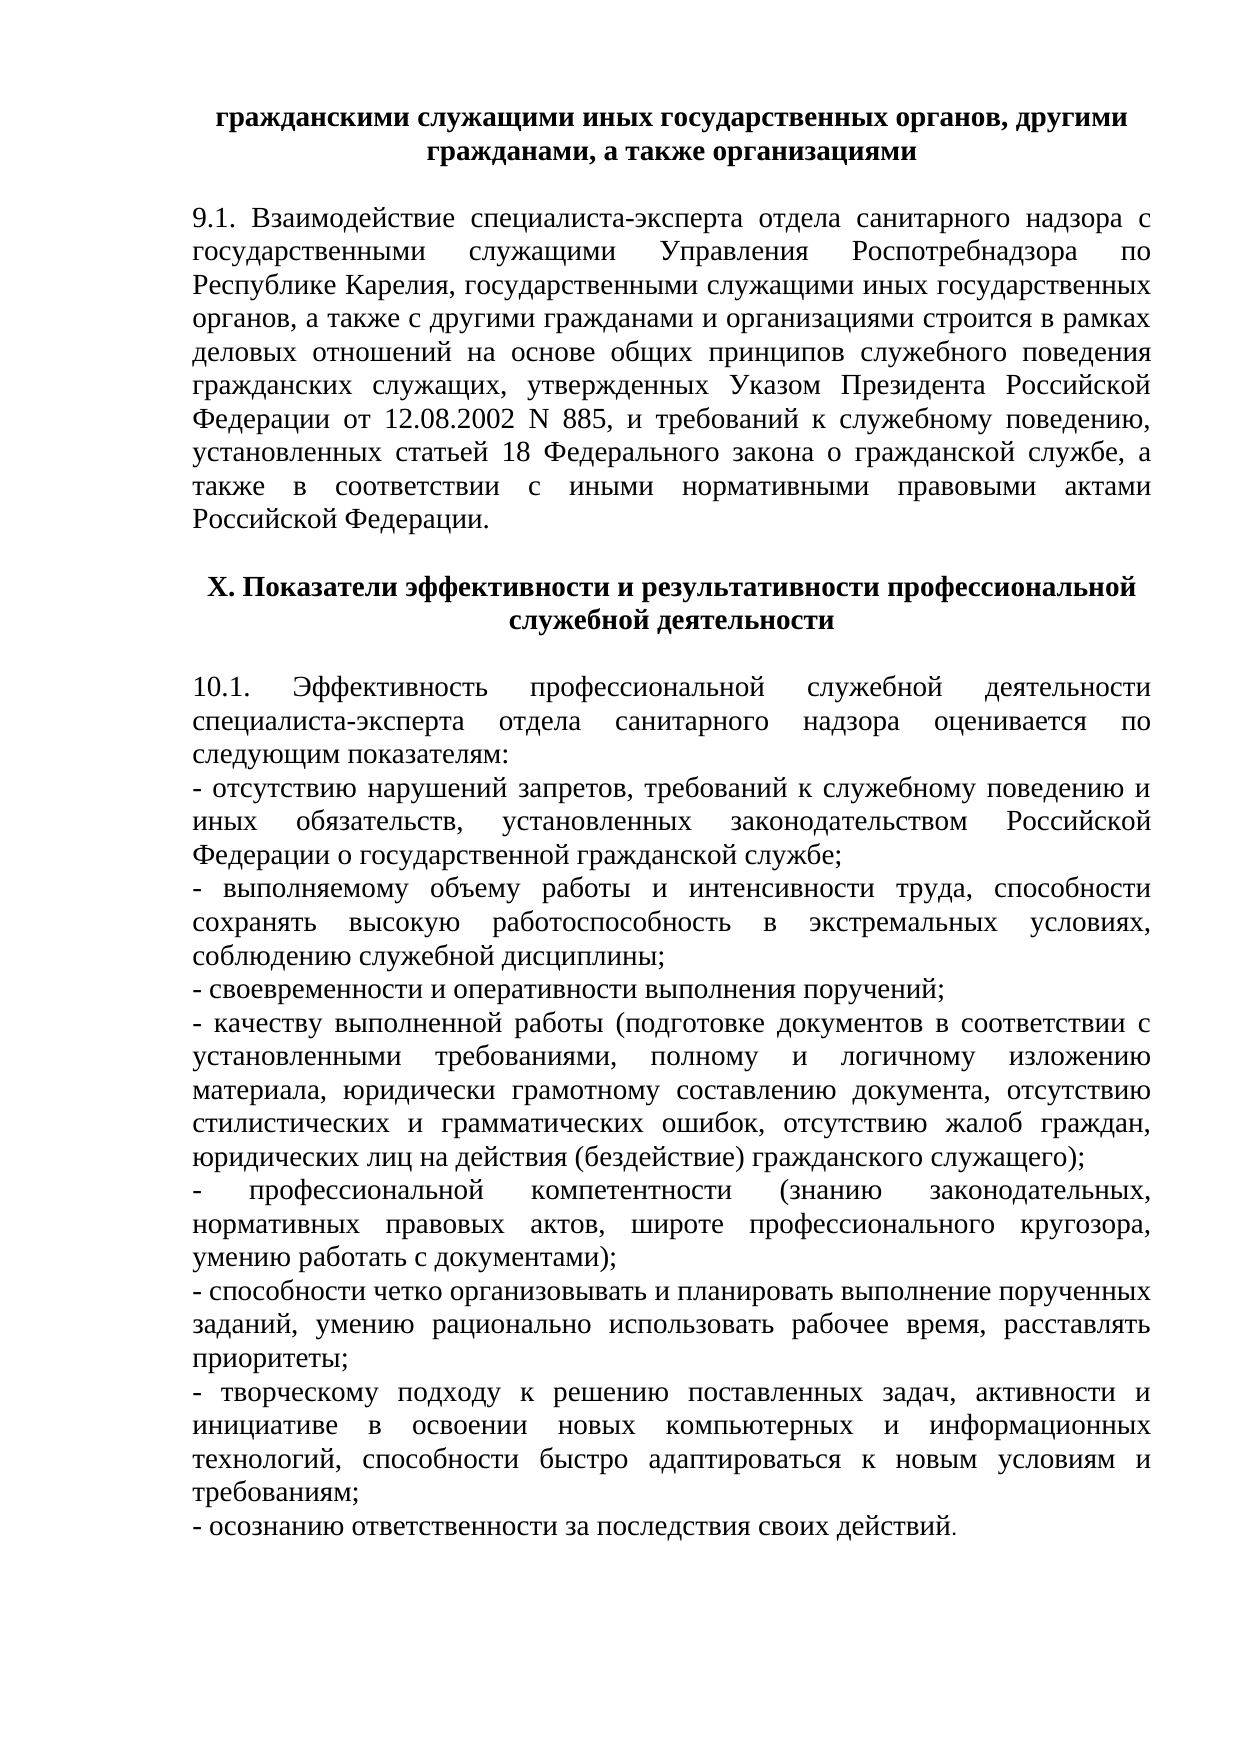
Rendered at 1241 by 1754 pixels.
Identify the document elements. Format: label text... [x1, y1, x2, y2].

text - осознанию ответственности за последствия своих действий. [192, 1508, 1152, 1541]
text 10.1. Эффективность профессиональной служебной деятельности специалиста-эксперта отдела санитарного надзора оценивается по следующим показателям: [192, 669, 1152, 770]
text - способности четко организовывать и планировать выполнение порученных заданий, умению рационально использовать рабочее время, расставлять приоритеты; [192, 1273, 1152, 1374]
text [192, 99, 1152, 166]
text - своевременности и оперативности выполнения поручений; [192, 971, 1152, 1005]
text - профессиональной компетентности (знанию законодательных, нормативных правовых актов, широте профессионального кругозора, умению работать с документами); [192, 1172, 1152, 1273]
text - творческому подходу к решению поставленных задач, активности и инициативе в освоении новых компьютерных и информационных технологий, способности быстро адаптироваться к новым условиям и требованиям; [192, 1374, 1152, 1508]
text - отсутствию нарушений запретов, требований к служебному поведению и иных обязательств, установленных законодательством Российской Федерации о государственной гражданской службе; [192, 770, 1152, 871]
text 9.1. Взаимодействие специалиста-эксперта отдела санитарного надзора с государственными служащими Управления Роспотребнадзора по Республике Карелия, государственными служащими иных государственных органов, а также с другими гражданами и организациями строится в рамках деловых отношений на основе общих принципов служебного поведения гражданских служащих, утвержденных Указом Президента Российской Федерации от 12.08.2002 N 885, и требований к служебному поведению, установленных статьей 18 Федерального закона о гражданской службе, а также в соответствии с иными нормативными правовыми актами Российской Федерации. [192, 200, 1152, 535]
text - выполняемому объему работы и интенсивности труда, способности сохранять высокую работоспособность в экстремальных условиях, соблюдению служебной дисциплины; [192, 871, 1152, 971]
text X. Показатели эффективности и результативности профессиональной служебной деятельности [192, 569, 1152, 636]
text - качеству выполненной работы (подготовке документов в соответствии с установленными требованиями, полному и логичному изложению материала, юридически грамотному составлению документа, отсутствию стилистических и грамматических ошибок, отсутствию жалоб граждан, юридических лиц на действия (бездействие) гражданского служащего); [192, 1005, 1152, 1172]
